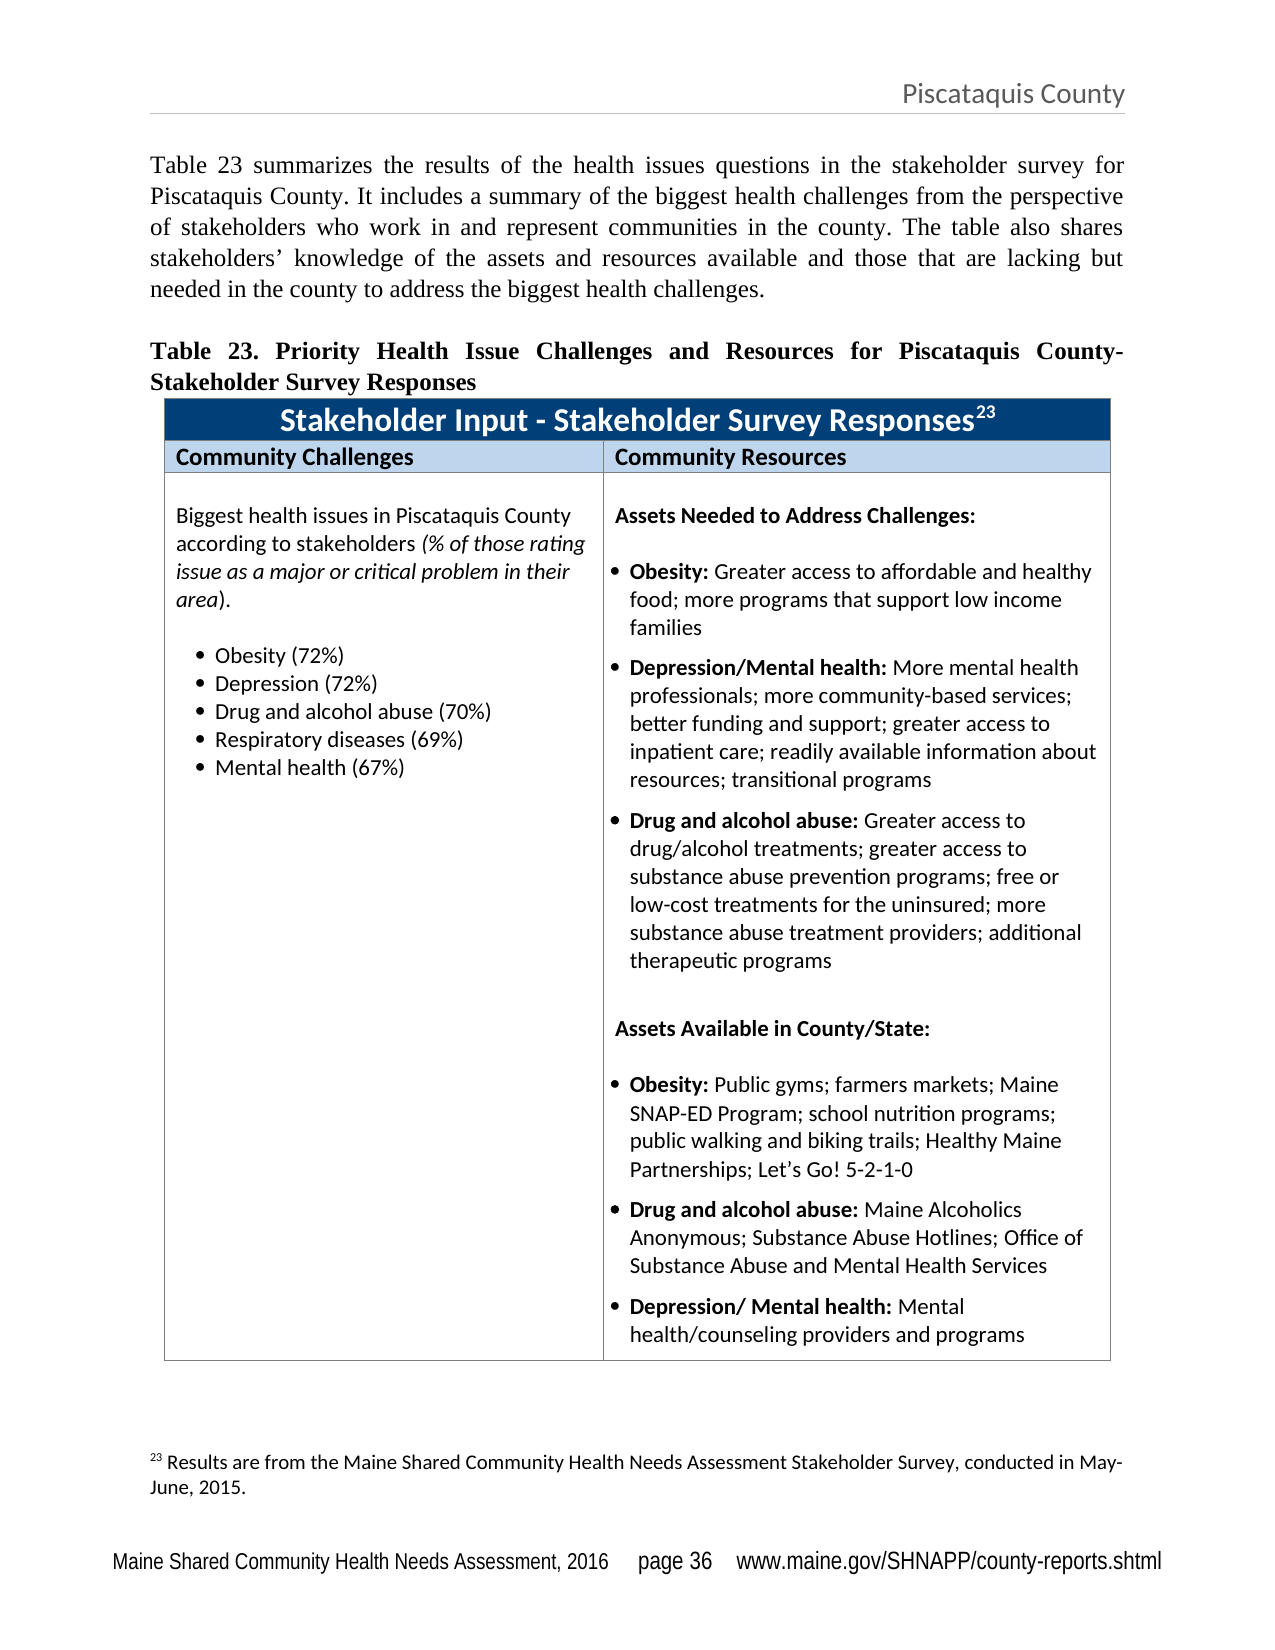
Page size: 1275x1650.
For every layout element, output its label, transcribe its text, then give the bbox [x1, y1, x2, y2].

table_cell Community Challenges [165, 441, 603, 472]
table_cell Biggest health issues in Piscataquis County according to stakeholders (% of those rating issue as a major or critical problem in their area). Obesity (72%) Depression (72%) Drug and alcohol abuse (70%) Respiratory diseases (69%) Mental health (67%) [165, 473, 603, 1360]
table_header Stakeholder Input - Stakeholder Survey Responses [165, 399, 1110, 440]
subtitle Table 23. Priority Health Issue Challenges and Resources for Piscataquis County-Stakeholder Survey Responses [150, 336, 1125, 396]
text Table 23 summarizes the results of the health issues questions in the stakeholder survey for Piscataquis County. It includes a summary of the biggest health challenges from the perspective of stakeholders who work in and represent communities in the county. The table also shares stakeholders’ knowledge of the assets and resources available and those that are lacking but needed in the county to address the biggest health challenges. [150, 150, 1125, 303]
table_cell Assets Needed to Address Challenges: Obesity: Greater access to affordable and healthy food; more programs that support low income families Depression/Mental health: More mental health professionals; more community-based services; better funding and support; greater access to inpatient care; readily available information about resources; transitional programs Drug and alcohol abuse: Greater access to drug/alcohol treatments; greater access to substance abuse prevention programs; free or low-cost treatments for the uninsured; more substance abuse treatment providers; additional therapeutic programs Assets Available in County/State: Obesity: Public gyms; farmers markets; Maine SNAP-ED Program; school nutrition programs; public walking and biking trails; Healthy Maine Partnerships; Let’s Go! 5-2-1-0 Drug and alcohol abuse: Maine Alcoholics Anonymous; Substance Abuse Hotlines; Office of Substance Abuse and Mental Health Services Depression/ Mental health: Mental health/counseling providers and programs [604, 473, 1110, 1360]
table_cell Community Resources [604, 441, 1110, 472]
